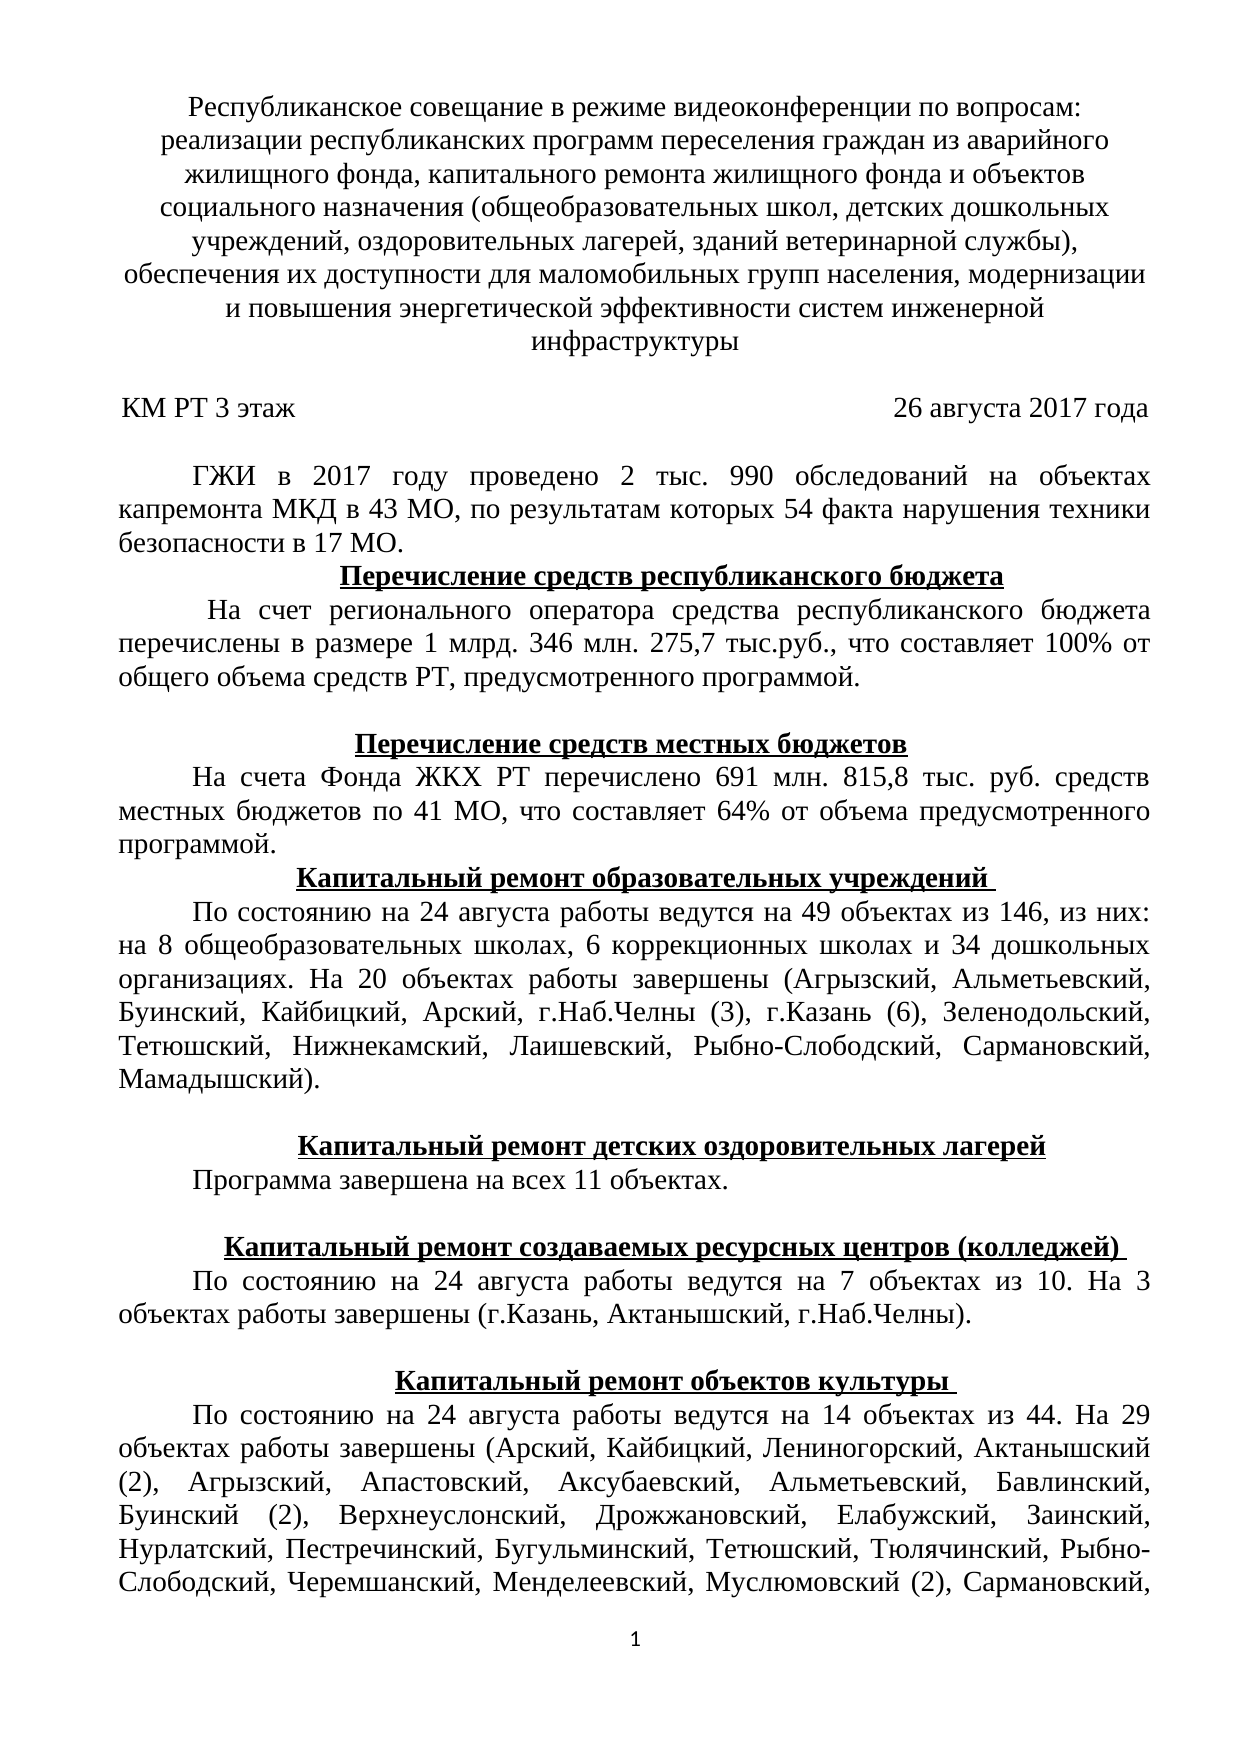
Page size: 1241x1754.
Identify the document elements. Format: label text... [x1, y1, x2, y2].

title Перечисление средств местных бюджетов [354, 726, 1152, 759]
text ГЖИ в 2017 году проведено 2 тыс. 990 обследований на объектах капремонта МКД в 43 МО, по результатам которых 54 факта нарушения техники безопасности в 17 МО. [118, 458, 1152, 558]
title Капитальный ремонт образовательных учреждений [118, 860, 1152, 894]
text На счета Фонда ЖКХ РТ перечислено 691 млн. 815,8 тыс. руб. средств местных бюджетов по 41 МО, что составляет 64% от объема предусмотренного программой. [118, 759, 1152, 860]
text Капитальный ремонт объектов культуры [118, 1363, 1152, 1397]
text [118, 1397, 1152, 1598]
text По состоянию на 24 августа работы ведутся на 7 объектах из 10. На 3 объектах работы завершены (г.Казань, Актанышский, г.Наб.Челны). [118, 1263, 1152, 1330]
text Капитальный ремонт детских оздоровительных лагерей [118, 1128, 1152, 1162]
text По состоянию на 24 августа работы ведутся на 49 объектах из 146, из них: на 8 общеобразовательных школах, 6 коррекционных школах и 34 дошкольных организациях. На 20 объектах работы завершены (Агрызский, Альметьевский, Буинский, Кайбицкий, Арский, г.Наб.Челны (3), г.Казань (6), Зеленодольский, Тетюшский, Нижнекамский, Лаишевский, Рыбно-Слободский, Сармановский, Мамадышский). [118, 894, 1152, 1095]
text Капитальный ремонт создаваемых ресурсных центров (колледжей) [118, 1229, 1152, 1263]
title Перечисление средств республиканского бюджета [118, 558, 1152, 592]
text Программа завершена на всех 11 объектах. [118, 1162, 1152, 1196]
text На счет регионального оператора средства республиканского бюджета перечислены в размере 1 млрд. 346 млн. 275,7 тыс.руб., что составляет 100% от общего объема средств РТ, предусмотренного программой. [118, 592, 1152, 692]
text Республиканское совещание в режиме видеоконференции по вопросам: реализации республиканских программ переселения граждан из аварийного жилищного фонда, капитального ремонта жилищного фонда и объектов социального назначения (общеобразовательных школ, детских дошкольных учреждений, оздоровительных лагерей, зданий ветеринарной службы), обеспечения их доступности для маломобильных групп населения, модернизации и повышения энергетической эффективности систем инженерной инфраструктуры [118, 89, 1152, 357]
text КМ РТ 3 этаж 26 августа 2017 года [118, 391, 1152, 424]
